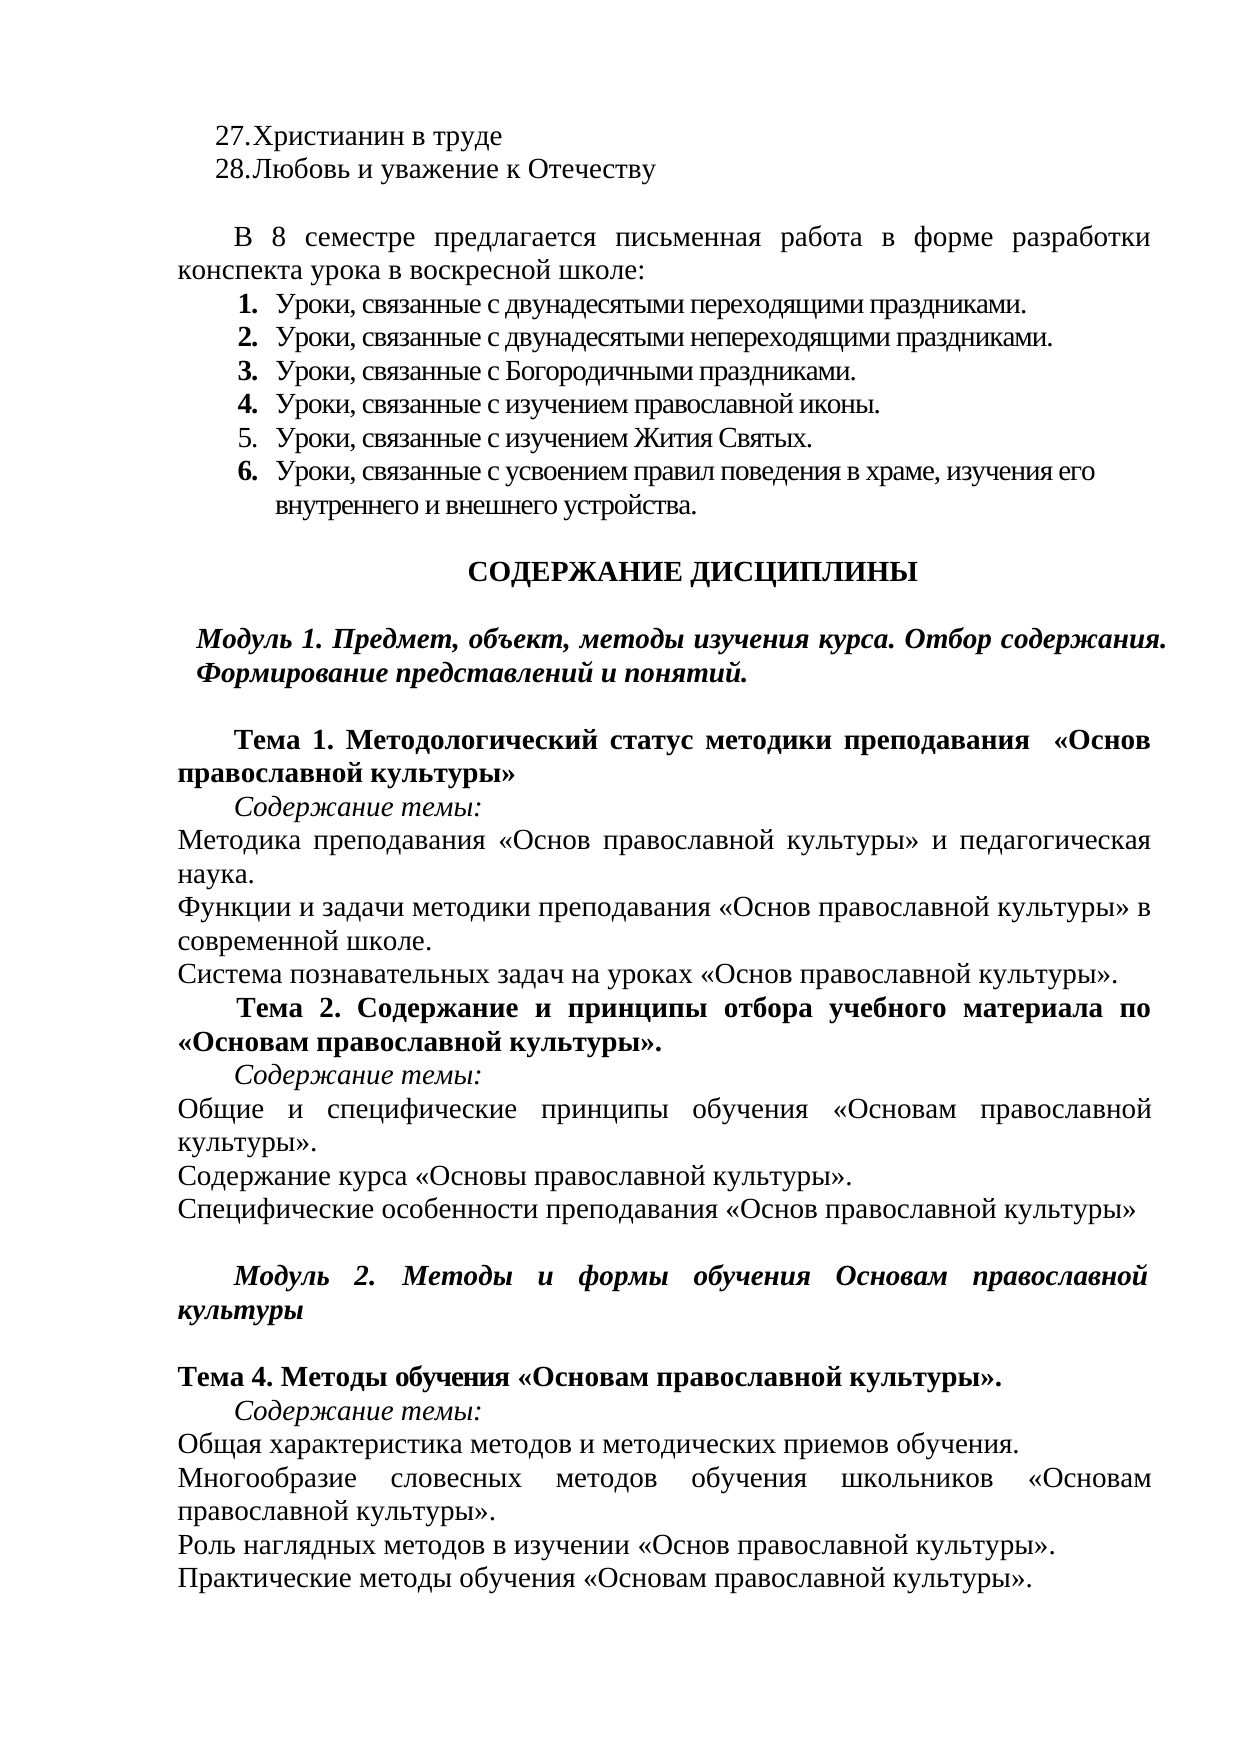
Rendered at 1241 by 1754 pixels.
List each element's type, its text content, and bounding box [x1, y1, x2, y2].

list Любовь и уважение к Отечеству [215, 152, 1152, 185]
table_cell Уроки, связанные с двунадесятыми непереходящими праздниками. [151, 319, 1119, 353]
text Функции и задачи методики преподавания «Основ православной культуры» в современной школе. [177, 889, 1152, 957]
text Общая характеристика методов и методических приемов обучения. [177, 1426, 1152, 1460]
text Тема 1. Методологический статус методики преподавания «Основ православной культуры» [177, 722, 1152, 789]
list Христианин в труде [215, 118, 1152, 152]
subtitle СОДЕРЖАНИЕ ДИСЦИПЛИНЫ [177, 554, 1152, 588]
table_cell Уроки, связанные с изучением православной иконы. [151, 386, 1119, 420]
table_cell Уроки, связанные с Богородичными праздниками. [151, 353, 1119, 386]
text Содержание темы: [177, 789, 1152, 822]
text Многообразие словесных методов обучения школьников «Основам православной культуры». [177, 1460, 1152, 1527]
text Система познавательных задач на уроках «Основ православной культуры». [177, 957, 1152, 990]
text В 8 семестре предлагается письменная работа в форме разработки конспекта урока в воскресной школе: [177, 219, 1152, 286]
text Содержание темы: [177, 1057, 1152, 1091]
text Роль наглядных методов в изучении «Основ православной культуры». [177, 1527, 1152, 1560]
text Содержание курса «Основы православной культуры». [177, 1158, 1152, 1191]
text Специфические особенности преподавания «Основ православной культуры» [177, 1191, 1152, 1225]
text Содержание темы: [177, 1393, 1152, 1426]
table_header Уроки, связанные с двунадесятыми переходящими праздниками. [151, 286, 1119, 319]
text Общие и специфические принципы обучения «Основам православной культуры». [177, 1091, 1152, 1158]
text Модуль 1. Предмет, объект, методы изучения курса. Отбор содержания. Формирование представлений и понятий. [196, 621, 1171, 688]
text Методика преподавания «Основ православной культуры» и педагогическая наука. [177, 822, 1152, 889]
text Тема 4. Методы обучения «Основам православной культуры». [177, 1359, 1152, 1393]
text Тема 2. Содержание и принципы отбора учебного материала по «Основам православной культуры». [177, 990, 1152, 1057]
table_cell Уроки, связанные с изучением Жития Святых. [151, 420, 1119, 453]
text Практические методы обучения «Основам православной культуры». [177, 1560, 1152, 1594]
table_cell Уроки, связанные с усвоением правил поведения в храме, изучения его внутреннего и внешнего устройства. [151, 454, 1119, 521]
text Модуль 2. Методы и формы обучения Основам православной культуры [177, 1258, 1152, 1326]
